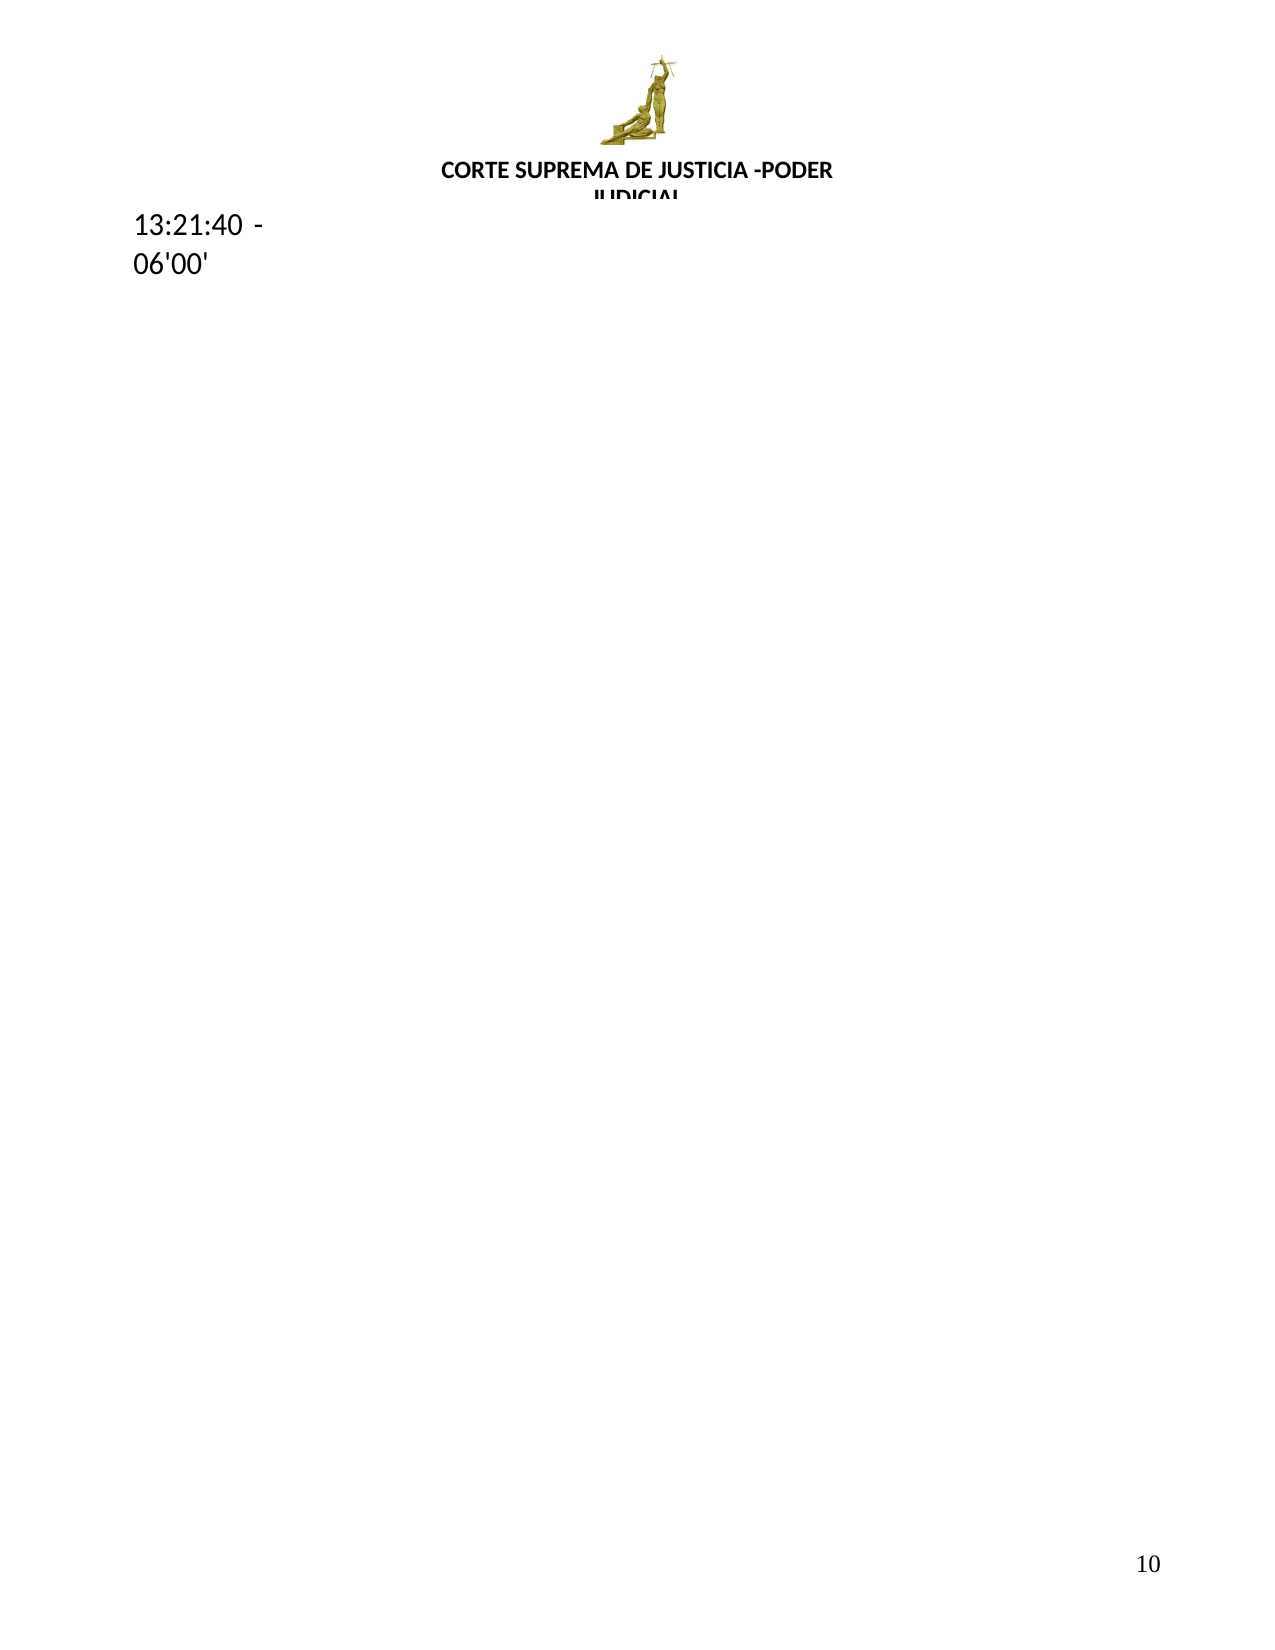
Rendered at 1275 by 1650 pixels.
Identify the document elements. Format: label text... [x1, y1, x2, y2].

text 13:21:40 -06'00' [133, 204, 278, 282]
picture [596, 55, 677, 145]
